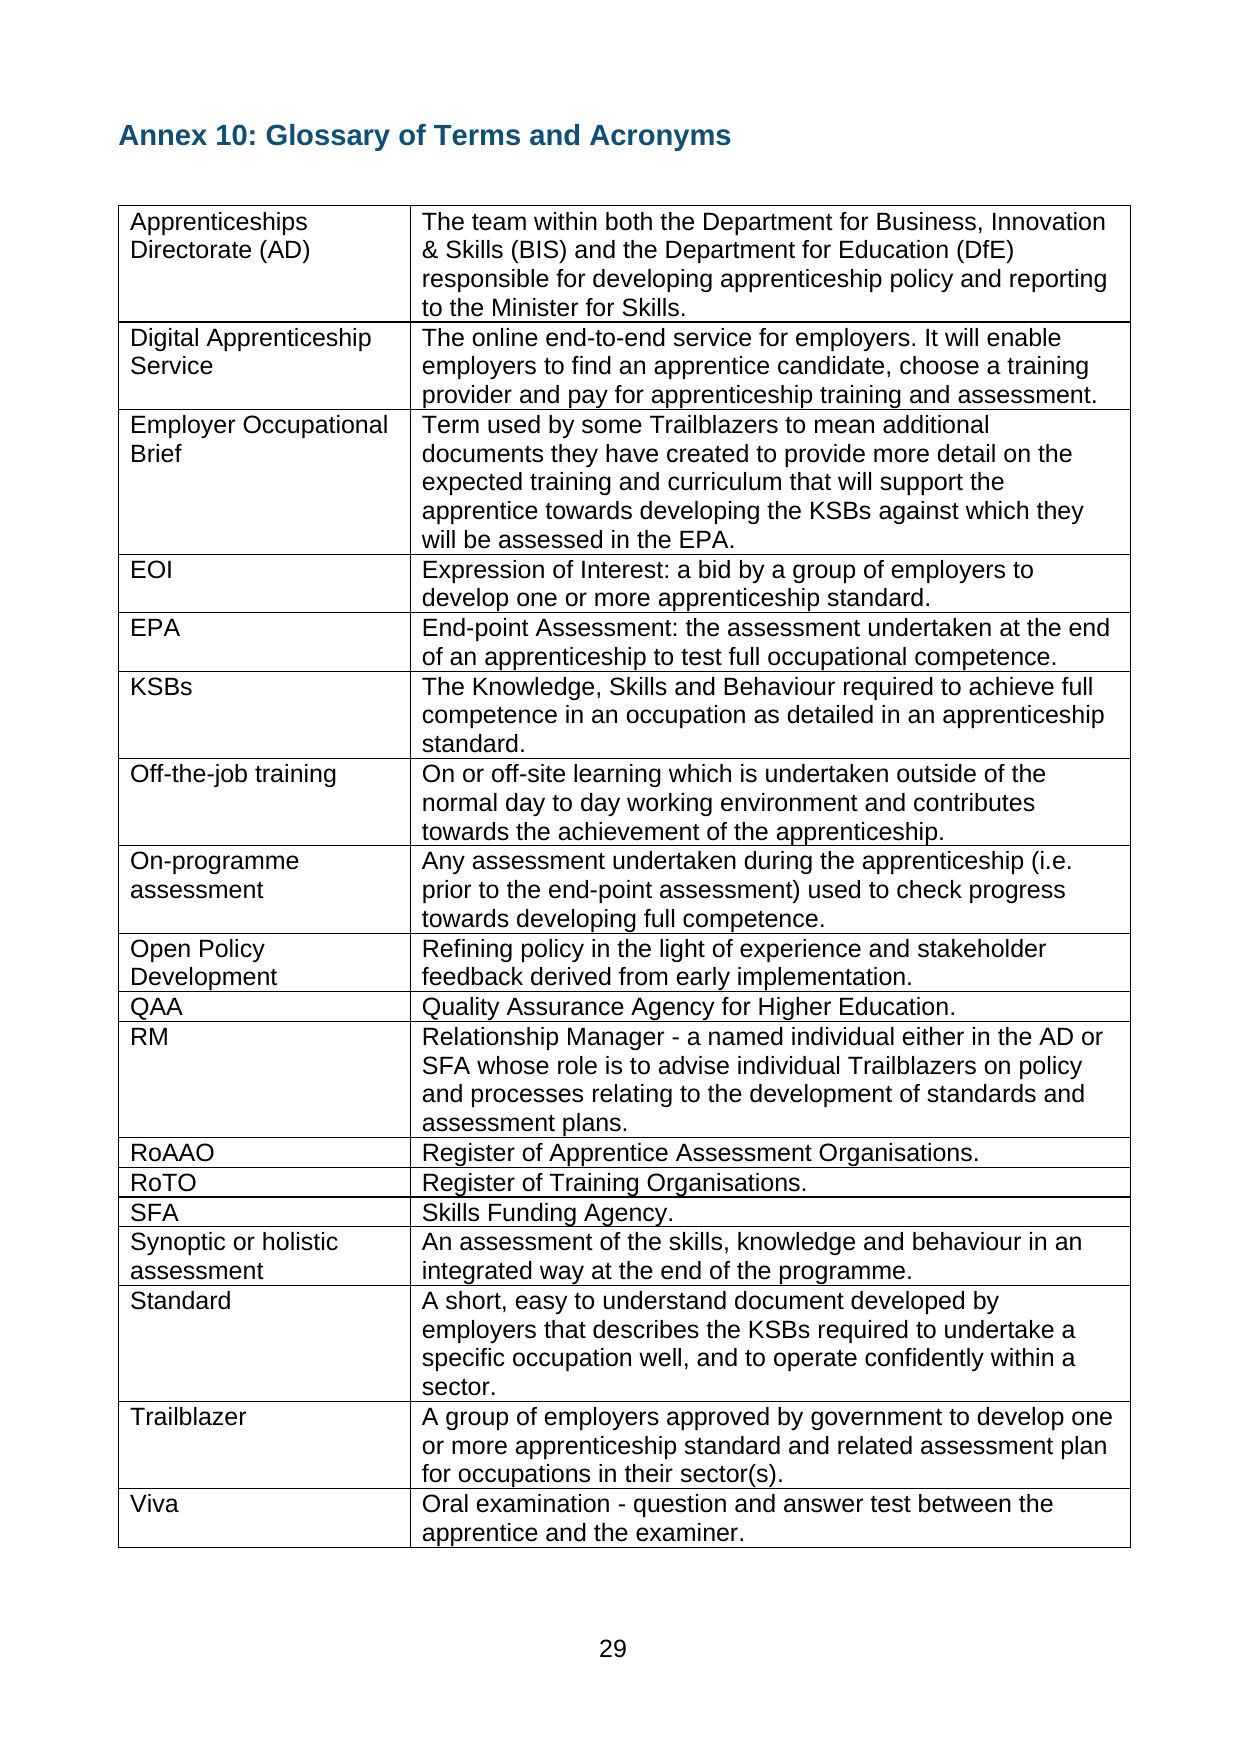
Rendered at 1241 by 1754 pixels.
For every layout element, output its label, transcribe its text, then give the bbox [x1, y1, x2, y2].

table_cell A group of employers approved by government to develop one or more apprenticeship standard and related assessment plan for occupations in their sector(s). [411, 1402, 1130, 1488]
table_header The team within both the Department for Business, Innovation & Skills (BIS) and the Department for Education (DfE) responsible for developing apprenticeship policy and reporting to the Minister for Skills. [411, 206, 1130, 321]
table_header Apprenticeships Directorate (AD) [119, 206, 410, 321]
table_cell Digital Apprenticeship Service [119, 323, 410, 409]
table_cell End-point Assessment: the assessment undertaken at the end of an apprenticeship to test full occupational competence. [411, 613, 1130, 671]
table_cell Quality Assurance Agency for Higher Education. [411, 992, 1130, 1021]
table_cell Synoptic or holistic assessment [119, 1227, 410, 1285]
table_cell Oral examination - question and answer test between the apprentice and the examiner. [411, 1489, 1130, 1547]
table_cell Employer Occupational Brief [119, 410, 410, 553]
table_cell Any assessment undertaken during the apprenticeship (i.e. prior to the end-point assessment) used to check progress towards developing full competence. [411, 846, 1130, 932]
table_cell Viva [119, 1489, 410, 1547]
table_cell Expression of Interest: a bid by a group of employers to develop one or more apprenticeship standard. [411, 555, 1130, 612]
table_cell RoTO [119, 1168, 410, 1196]
subtitle Annex 10: Glossary of Terms and Acronyms [118, 118, 1107, 152]
table_cell KSBs [119, 672, 410, 758]
table_cell EOI [119, 555, 410, 612]
table_cell EPA [119, 613, 410, 671]
table_cell Off-the-job training [119, 759, 410, 845]
table_cell RoAAO [119, 1138, 410, 1167]
table_cell The Knowledge, Skills and Behaviour required to achieve full competence in an occupation as detailed in an apprenticeship standard. [411, 672, 1130, 758]
table_cell Register of Apprentice Assessment Organisations. [411, 1138, 1130, 1167]
table_cell Skills Funding Agency. [411, 1198, 1130, 1226]
table_cell On-programme assessment [119, 846, 410, 932]
table_cell A short, easy to understand document developed by employers that describes the KSBs required to undertake a specific occupation well, and to operate confidently within a sector. [411, 1286, 1130, 1401]
table_cell Relationship Manager - a named individual either in the AD or SFA whose role is to advise individual Trailblazers on policy and processes relating to the development of standards and assessment plans. [411, 1022, 1130, 1137]
table_cell The online end-to-end service for employers. It will enable employers to find an apprentice candidate, choose a training provider and pay for apprenticeship training and assessment. [411, 323, 1130, 409]
table_cell SFA [119, 1198, 410, 1226]
table_cell Trailblazer [119, 1402, 410, 1488]
table_cell RM [119, 1022, 410, 1137]
table_cell An assessment of the skills, knowledge and behaviour in an integrated way at the end of the programme. [411, 1227, 1130, 1285]
table_cell Term used by some Trailblazers to mean additional documents they have created to provide more detail on the expected training and curriculum that will support the apprentice towards developing the KSBs against which they will be assessed in the EPA. [411, 410, 1130, 553]
table_cell On or off-site learning which is undertaken outside of the normal day to day working environment and contributes towards the achievement of the apprenticeship. [411, 759, 1130, 845]
table_cell Open Policy Development [119, 934, 410, 991]
table_cell Standard [119, 1286, 410, 1401]
table_cell QAA [119, 992, 410, 1021]
table_cell Refining policy in the light of experience and stakeholder feedback derived from early implementation. [411, 934, 1130, 991]
table_cell Register of Training Organisations. [411, 1168, 1130, 1196]
